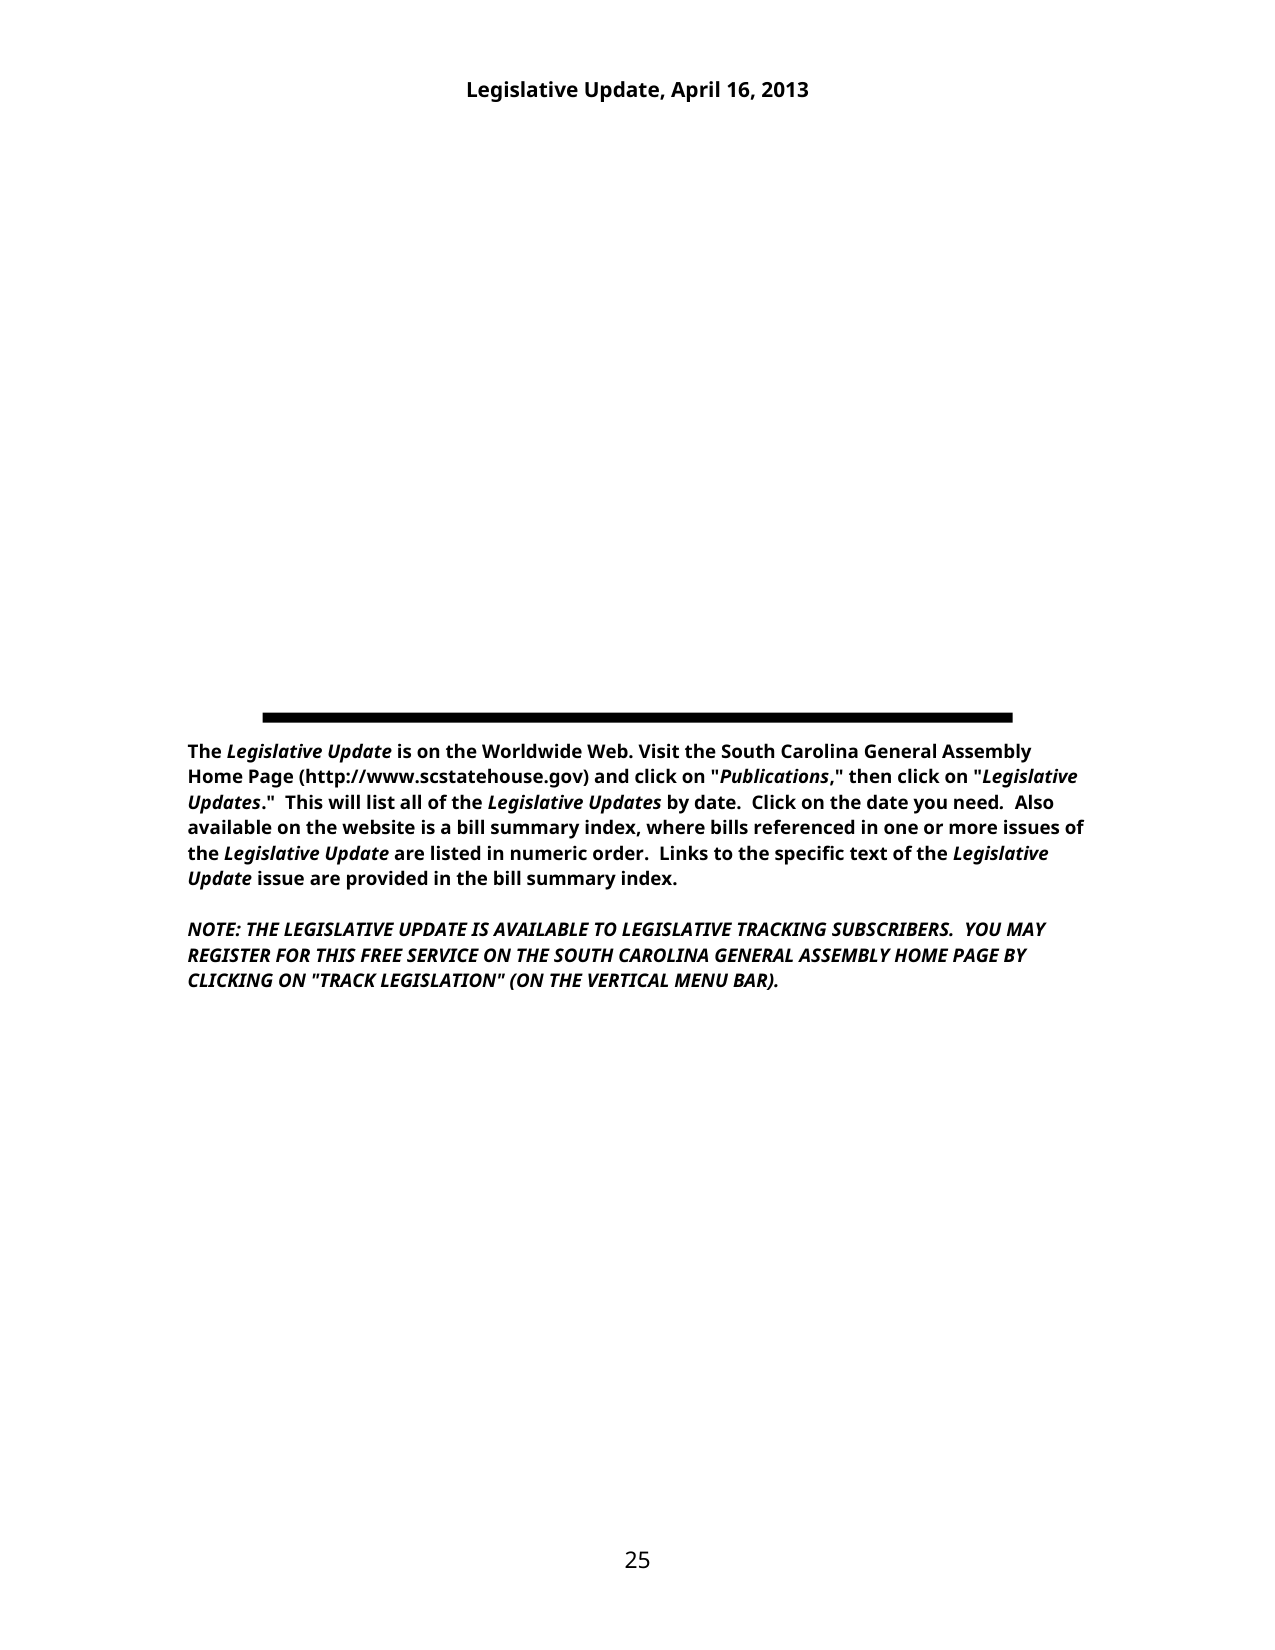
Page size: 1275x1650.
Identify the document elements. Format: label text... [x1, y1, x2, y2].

text The Legislative Update is on the Worldwide Web. Visit the South Carolina General Assembly Home Page (http://www.scstatehouse.gov) and click on "Publications," then click on "Legislative Updates." This will list all of the Legislative Updates by date. Click on the date you need. Also available on the website is a bill summary index, where bills referenced in one or more issues of the Legislative Update are listed in numeric order. Links to the specific text of the Legislative Update issue are provided in the bill summary index. [187, 738, 1087, 891]
text NOTE: THE LEGISLATIVE UPDATE IS AVAILABLE TO LEGISLATIVE TRACKING SUBSCRIBERS. YOU MAY REGISTER FOR THIS FREE SERVICE ON THE SOUTH CAROLINA GENERAL ASSEMBLY HOME PAGE BY CLICKING ON "TRACK LEGISLATION" (ON THE VERTICAL MENU BAR). [187, 917, 1087, 993]
